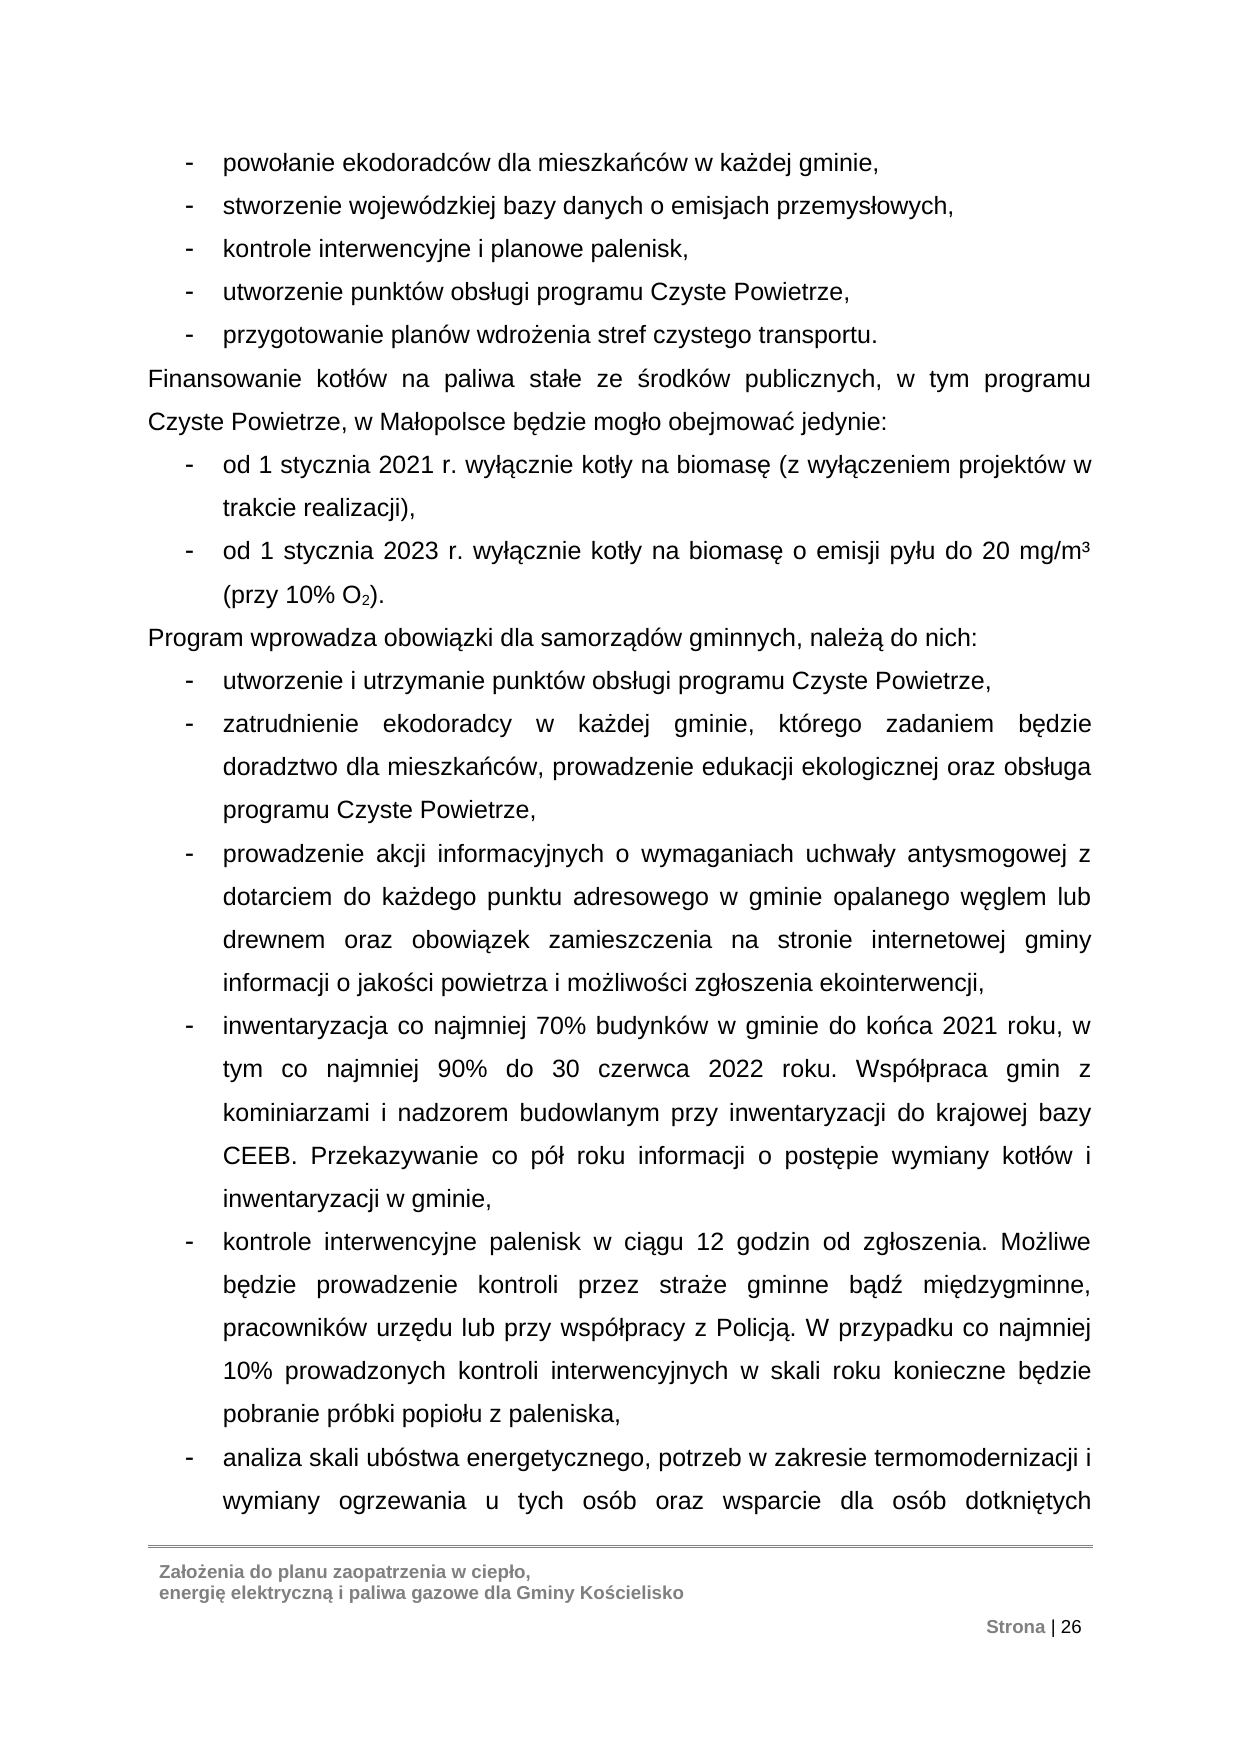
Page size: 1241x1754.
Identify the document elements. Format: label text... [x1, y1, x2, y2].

list prowadzenie akcji informacyjnych o wymaganiach uchwały antysmogowej z dotarciem do każdego punktu adresowego w gminie opalanego węglem lub drewnem oraz obowiązek zamieszczenia na stronie internetowej gminy informacji o jakości powietrza i możliwości zgłoszenia ekointerwencji, [185, 838, 1093, 997]
text Finansowanie kotłów na paliwa stałe ze środków publicznych, w tym programu Czyste Powietrze, w Małopolsce będzie mogło obejmować jedynie: [148, 364, 1093, 436]
list powołanie ekodoradców dla mieszkańców w każdej gminie, [185, 148, 1093, 176]
list kontrole interwencyjne i planowe palenisk, [185, 234, 1093, 263]
list od 1 stycznia 2021 r. wyłącznie kotły na biomasę (z wyłączeniem projektów w trakcie realizacji), [185, 450, 1093, 522]
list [185, 1443, 1093, 1514]
list od 1 stycznia 2023 r. wyłącznie kotły na biomasę o emisji pyłu do 20 mg/m³ (przy 10% O2). [185, 536, 1093, 608]
text Program wprowadza obowiązki dla samorządów gminnych, należą do nich: [148, 623, 1093, 651]
list utworzenie i utrzymanie punktów obsługi programu Czyste Powietrze, [185, 666, 1093, 695]
list inwentaryzacja co najmniej 70% budynków w gminie do końca 2021 roku, w tym co najmniej 90% do 30 czerwca 2022 roku. Współpraca gmin z kominiarzami i nadzorem budowlanym przy inwentaryzacji do krajowej bazy CEEB. Przekazywanie co pół roku informacji o postępie wymiany kotłów i inwentaryzacji w gminie, [185, 1011, 1093, 1212]
list stworzenie wojewódzkiej bazy danych o emisjach przemysłowych, [185, 191, 1093, 220]
list zatrudnienie ekodoradcy w każdej gminie, którego zadaniem będzie doradztwo dla mieszkańców, prowadzenie edukacji ekologicznej oraz obsługa programu Czyste Powietrze, [185, 709, 1093, 824]
list kontrole interwencyjne palenisk w ciągu 12 godzin od zgłoszenia. Możliwe będzie prowadzenie kontroli przez straże gminne bądź międzygminne, pracowników urzędu lub przy współpracy z Policją. W przypadku co najmniej 10% prowadzonych kontroli interwencyjnych w skali roku konieczne będzie pobranie próbki popiołu z paleniska, [185, 1227, 1093, 1428]
list przygotowanie planów wdrożenia stref czystego transportu. [185, 321, 1093, 349]
list utworzenie punktów obsługi programu Czyste Powietrze, [185, 277, 1093, 306]
